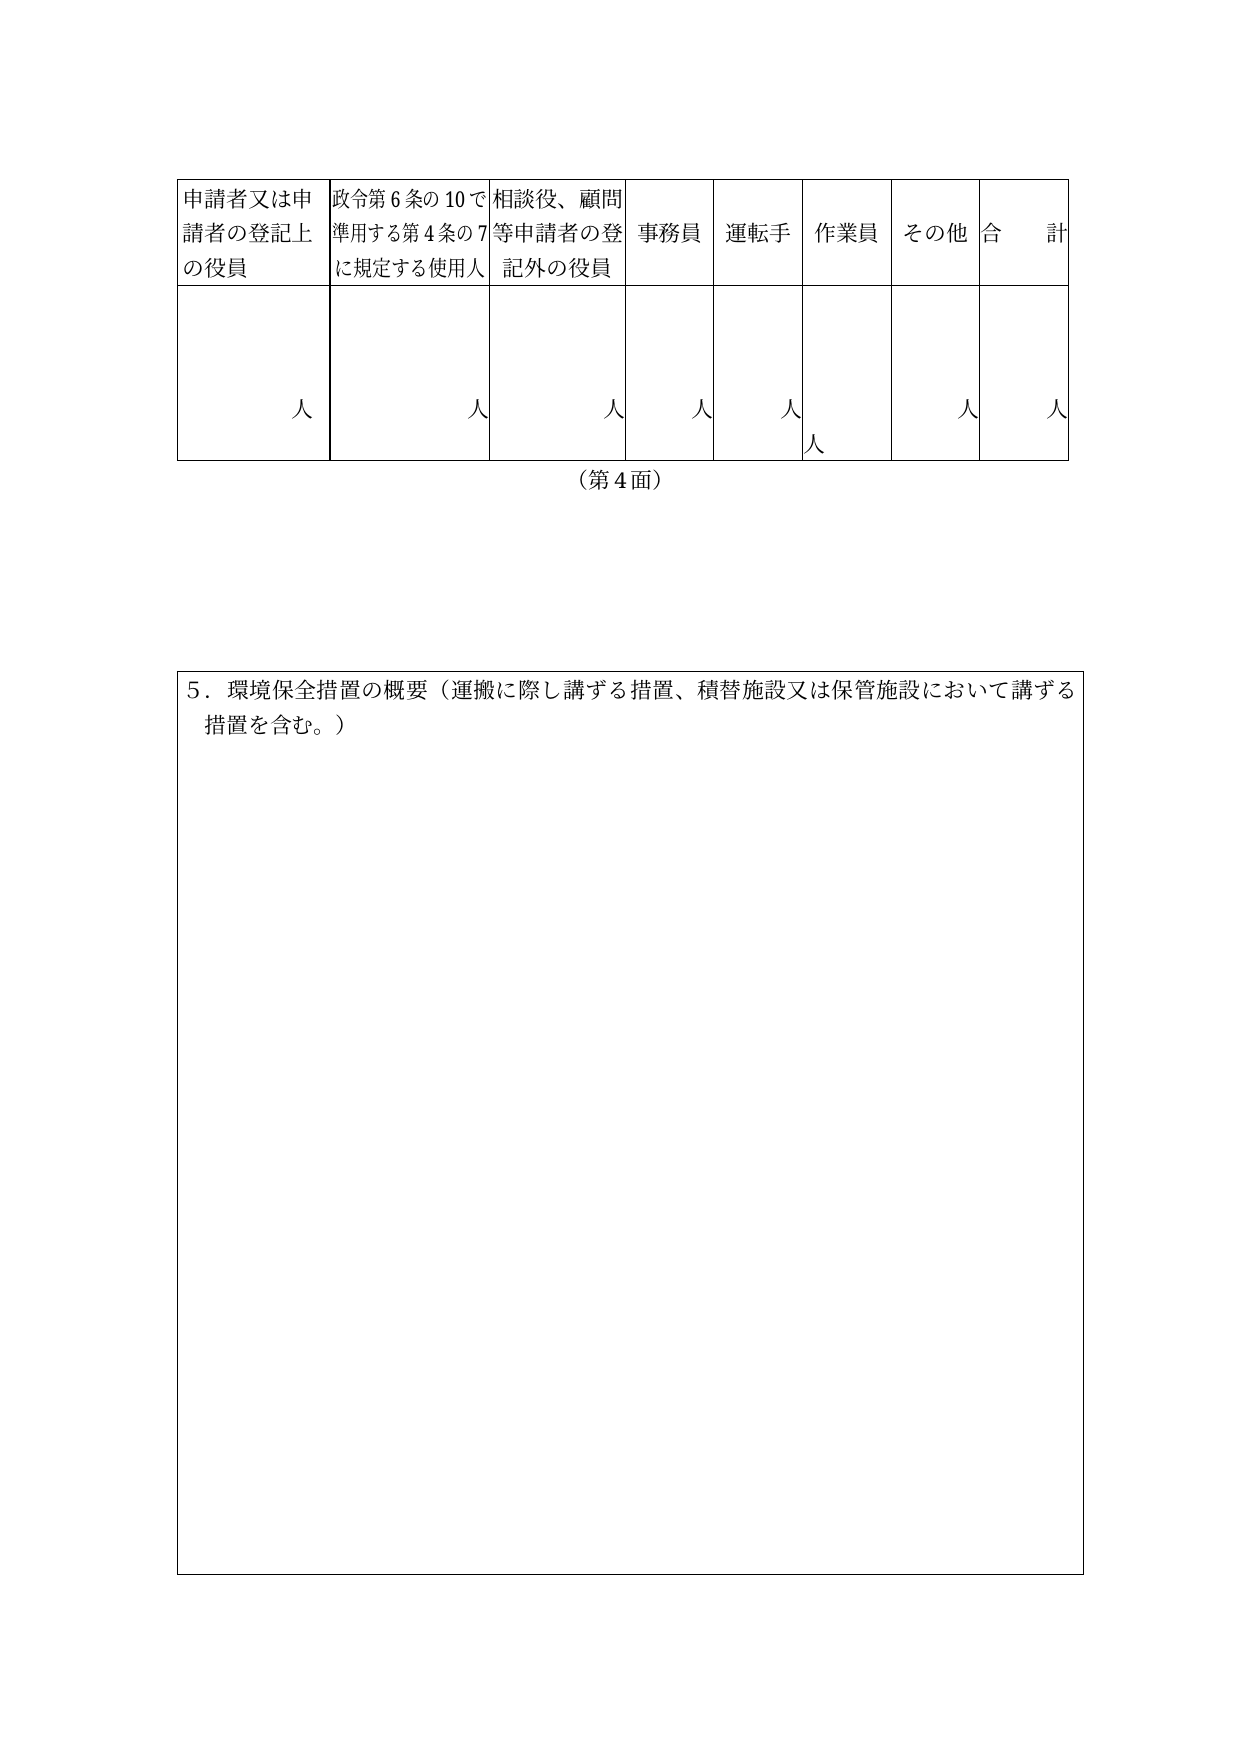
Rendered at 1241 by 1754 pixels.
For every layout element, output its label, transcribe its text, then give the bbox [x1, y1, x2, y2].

table_cell 人 [980, 286, 1068, 460]
table_cell 申請者又は申請者の登記上の役員 [178, 180, 329, 285]
table_cell 人 [803, 286, 891, 460]
table_cell 事務員 [626, 180, 713, 285]
table_cell 相談役、顧問等申請者の登記外の役員 [490, 180, 625, 285]
table_cell その他 [892, 180, 979, 285]
table_cell 運転手 [714, 180, 802, 285]
table_cell 政令第6条の10で 準用する第4条の7 に規定する使用人 [331, 180, 489, 285]
table_cell 人 [331, 286, 489, 460]
table_cell 合 計 [980, 180, 1068, 285]
table_cell 作業員 [803, 180, 891, 285]
table_cell 人 [892, 286, 979, 460]
text （第4面） [177, 461, 1063, 496]
table_cell 人 [178, 286, 329, 460]
table_header ５．環境保全措置の概要（運搬に際し講ずる措置、積替施設又は保管施設において講ずる措置を含む。） [178, 672, 1083, 1574]
table_cell 人 [626, 286, 713, 460]
table_cell 人 [490, 286, 625, 460]
table_cell 人 [714, 286, 802, 460]
